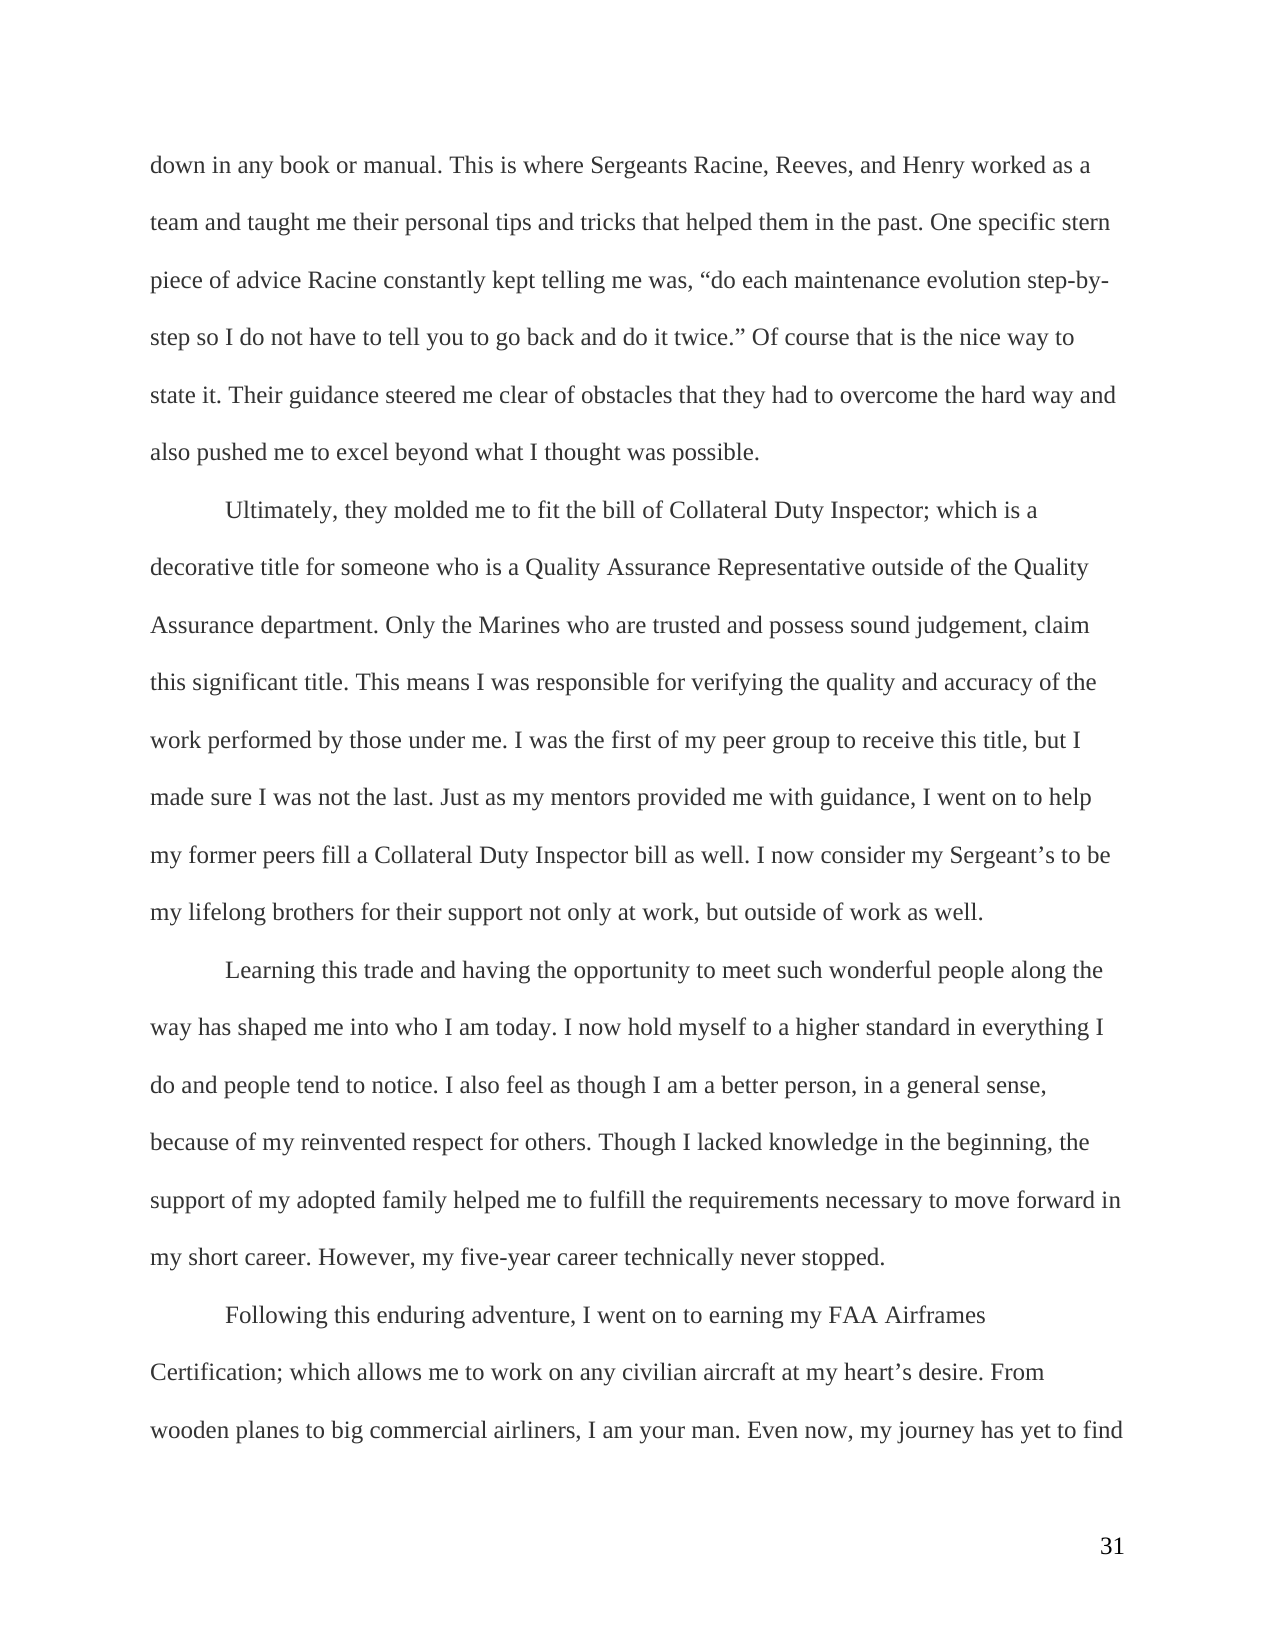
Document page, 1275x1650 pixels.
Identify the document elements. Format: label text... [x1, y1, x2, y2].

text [150, 150, 1125, 466]
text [150, 1300, 1125, 1444]
text Learning this trade and having the opportunity to meet such wonderful people along the way has shaped me into who I am today. I now hold myself to a higher standard in everything I do and people tend to notice. I also feel as though I am a better person, in a general sense, because of my reinvented respect for others. Though I lacked knowledge in the beginning, the support of my adopted family helped me to fulfill the requirements necessary to move forward in my short career. However, my five-year career technically never stopped. [150, 955, 1125, 1271]
text Ultimately, they molded me to fit the bill of Collateral Duty Inspector; which is a decorative title for someone who is a Quality Assurance Representative outside of the Quality Assurance department. Only the Marines who are trusted and possess sound judgement, claim this significant title. This means I was responsible for verifying the quality and accuracy of the work performed by those under me. I was the first of my peer group to receive this title, but I made sure I was not the last. Just as my mentors provided me with guidance, I went on to help my former peers fill a Collateral Duty Inspector bill as well. I now consider my Sergeant’s to be my lifelong brothers for their support not only at work, but outside of work as well. [150, 495, 1125, 926]
